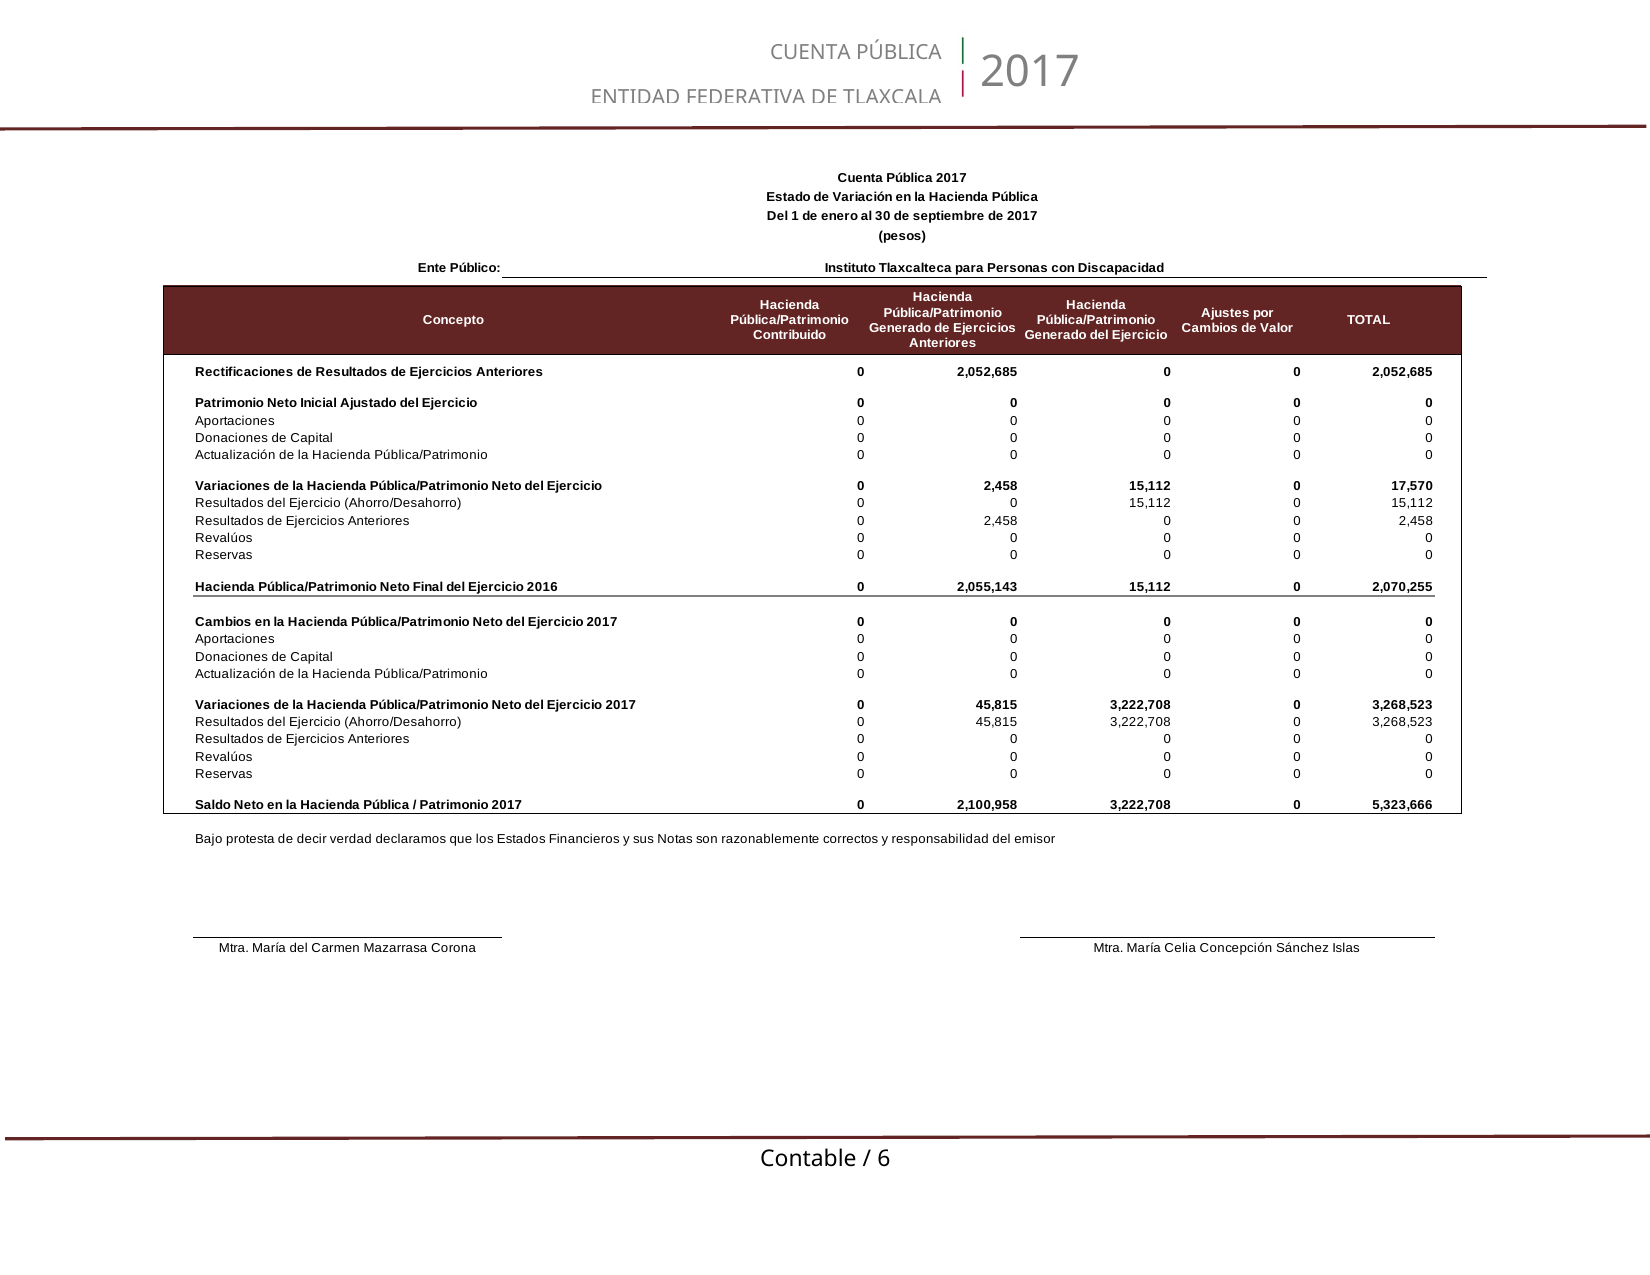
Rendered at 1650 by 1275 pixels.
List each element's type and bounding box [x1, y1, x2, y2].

picture [956, 28, 974, 100]
